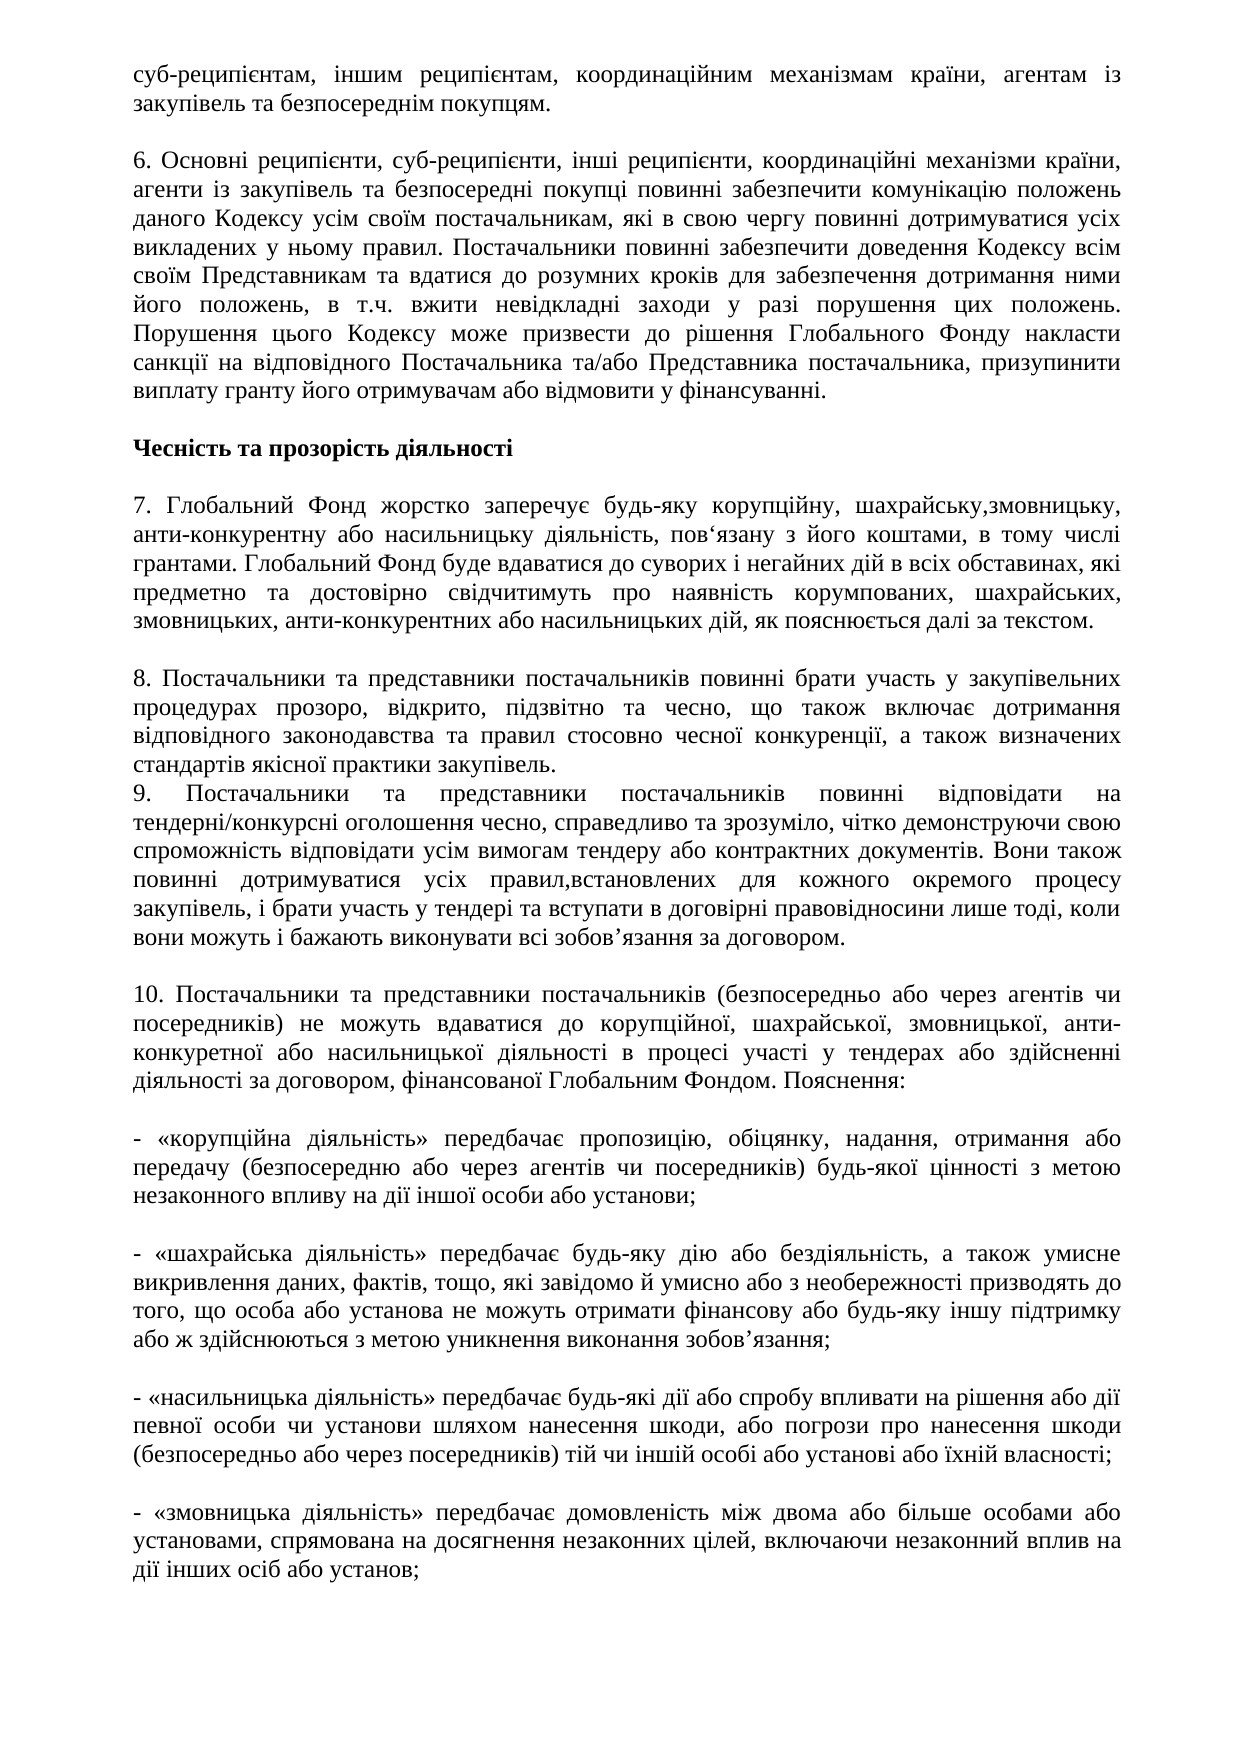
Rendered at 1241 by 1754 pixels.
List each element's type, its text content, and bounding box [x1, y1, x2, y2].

text Чесність та прозорість діяльності [133, 433, 1122, 462]
text 8. Постачальники та представники постачальників повинні брати участь у закупівельних процедурах прозоро, відкрито, підзвітно та чесно, що також включає дотримання відповідного законодавства та правил стосовно чесної конкуренції, а також визначених стандартів якісної практики закупівель. [133, 663, 1122, 778]
text 9. Постачальники та представники постачальників повинні відповідати на тендерні/конкурсні оголошення чесно, справедливо та зрозуміло, чітко демонструючи свою спроможність відповідати усім вимогам тендеру або контрактних документів. Вони також повинні дотримуватися усіх правил,встановлених для кожного окремого процесу закупівель, і брати участь у тендері та вступати в договірні правовідносини лише тоді, коли вони можуть і бажають виконувати всі зобов’язання за договором. [133, 778, 1122, 950]
text - «насильницька діяльність» передбачає будь-які дії або спробу впливати на рішення або дії певної особи чи установи шляхом нанесення шкоди, або погрози про нанесення шкоди (безпосередньо або через посередників) тій чи іншій особі або установі або їхній власності; [133, 1382, 1122, 1468]
text - «корупційна діяльність» передбачає пропозицію, обіцянку, надання, отримання або передачу (безпосередню або через агентів чи посередників) будь-якої цінності з метою незаконного впливу на дії іншої особи або установи; [133, 1123, 1122, 1209]
text - «шахрайська діяльність» передбачає будь-яку дію або бездіяльність, а також умисне викривлення даних, фактів, тощо, які завідомо й умисно або з необережності призводять до того, що особа або установа не можуть отримати фінансову або будь-яку іншу підтримку або ж здійснюються з метою уникнення виконання зобов’язання; [133, 1238, 1122, 1353]
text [133, 59, 1122, 117]
text 6. Основні реципієнти, суб-реципієнти, інші реципієнти, координаційні механізми країни, агенти із закупівель та безпосередні покупці повинні забезпечити комунікацію положень даного Кодексу усім своїм постачальникам, які в свою чергу повинні дотримуватися усіх викладених у ньому правил. Постачальники повинні забезпечити доведення Кодексу всім своїм Представникам та вдатися до розумних кроків для забезпечення дотримання ними його положень, в т.ч. вжити невідкладні заходи у разі порушення цих положень. Порушення цього Кодексу може призвести до рішення Глобального Фонду накласти санкції на відповідного Постачальника та/або Представника постачальника, призупинити виплату гранту його отримувачам або відмовити у фінансуванні. [133, 145, 1122, 404]
text 7. Глобальний Фонд жорстко заперечує будь-яку корупційну, шахрайську,змовницьку, анти-конкурентну або насильницьку діяльність, пов‘язану з його коштами, в тому числі грантами. Глобальний Фонд буде вдаватися до суворих і негайних дій в всіх обставинах, які предметно та достовірно свідчитимуть про наявність корумпованих, шахрайських, змовницьких, анти-конкурентних або насильницьких дій, як пояснюється далі за текстом. [133, 490, 1122, 634]
text - «змовницька діяльність» передбачає домовленість між двома або більше особами або установами, спрямована на досягнення незаконних цілей, включаючи незаконний вплив на дії інших осіб або установ; [133, 1497, 1122, 1583]
text 10. Постачальники та представники постачальників (безпосередньо або через агентів чи посередників) не можуть вдаватися до корупційної, шахрайської, змовницької, анти-конкуретної або насильницької діяльності в процесі участі у тендерах або здійсненні діяльності за договором, фінансованої Глобальним Фондом. Пояснення: [133, 979, 1122, 1094]
